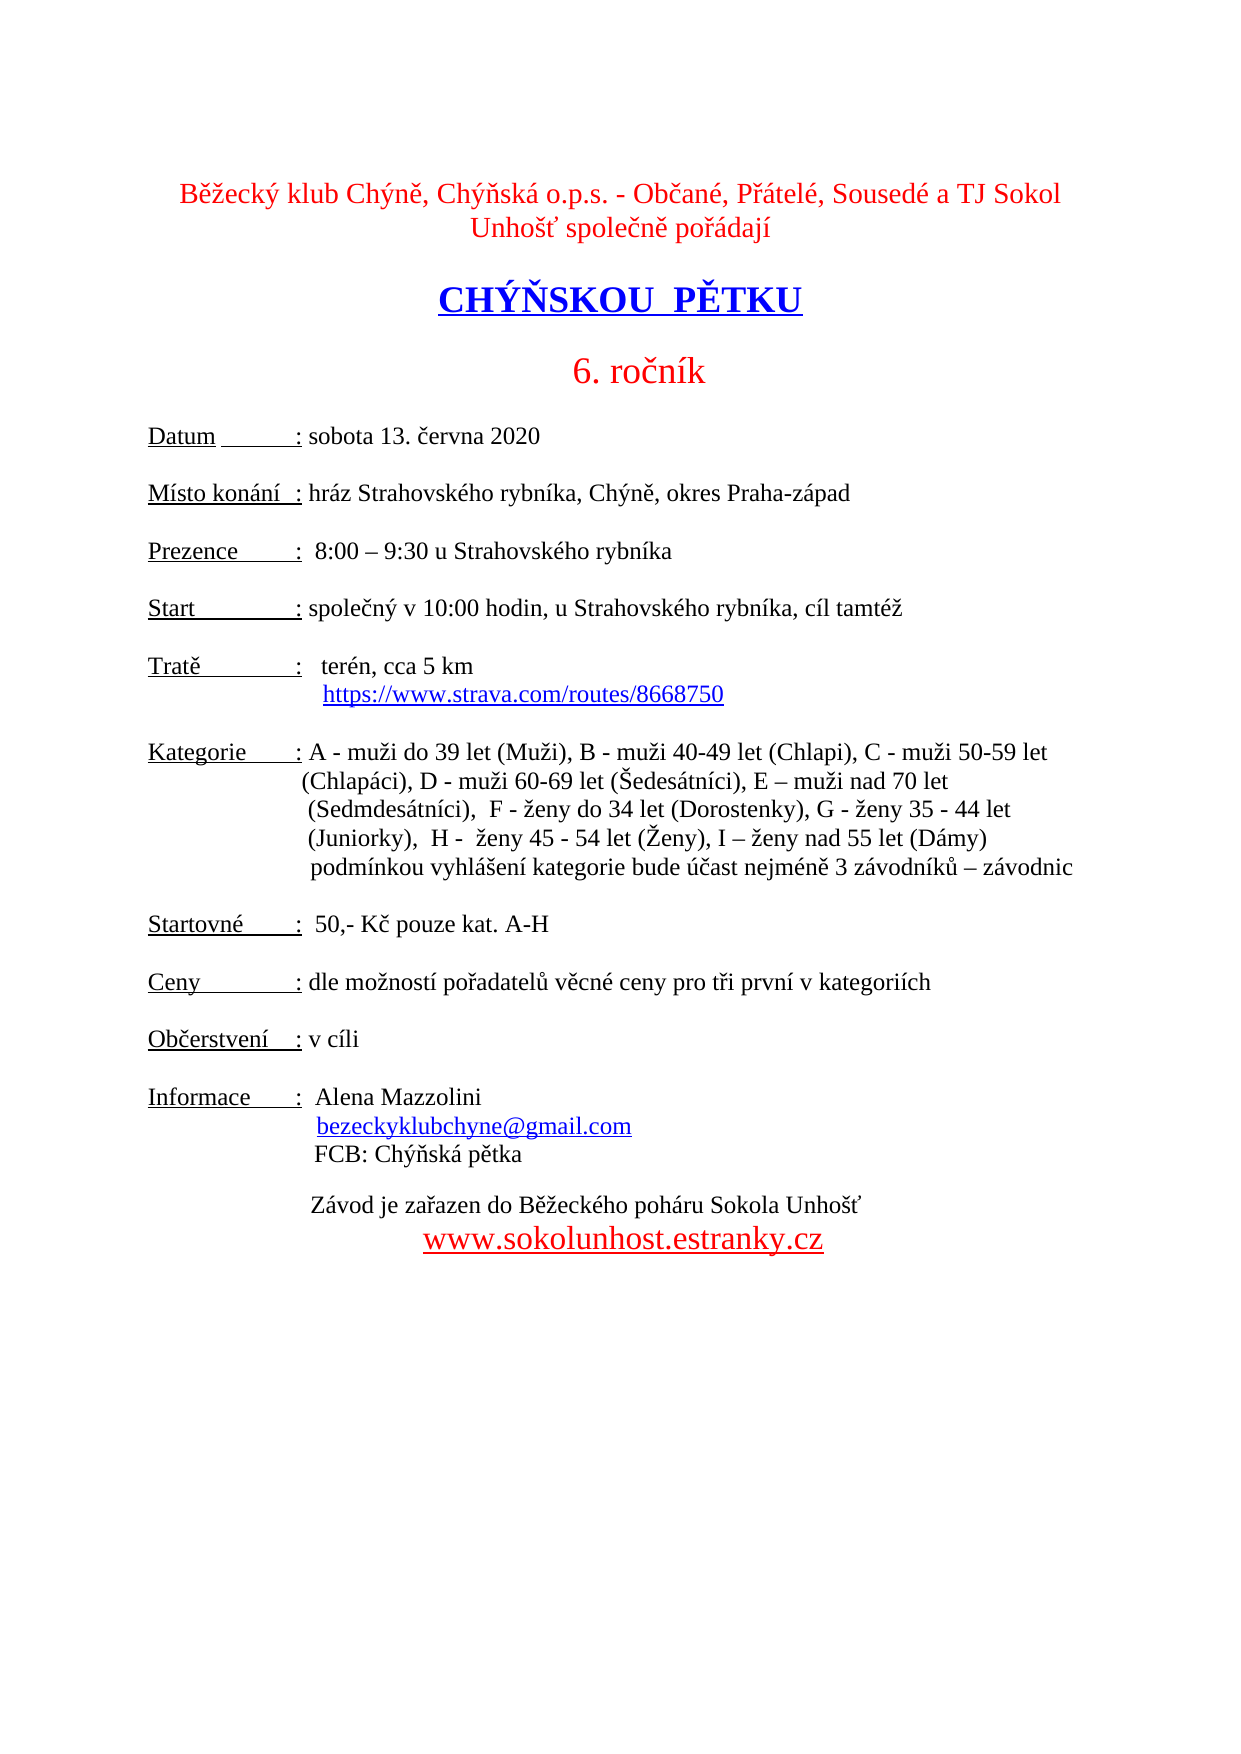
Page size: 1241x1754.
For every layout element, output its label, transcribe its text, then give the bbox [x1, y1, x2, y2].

text Informace : Alena Mazzolini [148, 1082, 1093, 1111]
text Ceny : dle možností pořadatelů věcné ceny pro tři první v kategoriích [148, 967, 1093, 996]
text 6. ročník [185, 349, 1093, 392]
text www.sokolunhost.estranky.cz [148, 1218, 1093, 1257]
text Místo konání : hráz Strahovského rybníka, Chýně, okres Praha-západ [148, 478, 1093, 507]
text Datum : sobota 13. června 2020 [148, 421, 1093, 449]
text FCB: Chýňská pětka [148, 1139, 1093, 1168]
text https://www.strava.com/routes/8668750 [148, 679, 1093, 708]
text podmínkou vyhlášení kategorie bude účast nejméně 3 závodníků – závodnic [148, 852, 1107, 881]
text Start : společný v 10:00 hodin, u Strahovského rybníka, cíl tamtéž [148, 593, 1093, 622]
text Závod je zařazen do Běžeckého poháru Sokola Unhošť [148, 1190, 1093, 1218]
text Prezence : 8:00 – 9:30 u Strahovského rybníka [148, 536, 1093, 564]
text bezeckyklubchyne@gmail.com [148, 1111, 1093, 1139]
subtitle CHÝŇSKOU PĚTKU [148, 277, 1093, 320]
text Občerstvení : v cíli [148, 1024, 1093, 1053]
text Startovné : 50,- Kč pouze kat. A-H [148, 909, 1093, 938]
text Tratě : terén, cca 5 km [148, 651, 1093, 679]
text Kategorie : A - muži do 39 let (Muži), B - muži 40-49 let (Chlapi), C - muži 50-59 let (Chlapáci), D - muži 60-69 let (Šedesátníci), E – muži nad 70 let (Sedmdesátníci), F - ženy do 34 let (Dorostenky), G - ženy 35 - 44 let (Juniorky), H - ženy 45 - 54 let (Ženy), I – ženy nad 55 let (Dámy) [148, 737, 1093, 852]
title Běžecký klub Chýně, Chýňská o.p.s. - Občané, Přátelé, Sousedé a TJ Sokol Unhošť společně pořádají [148, 176, 1093, 243]
